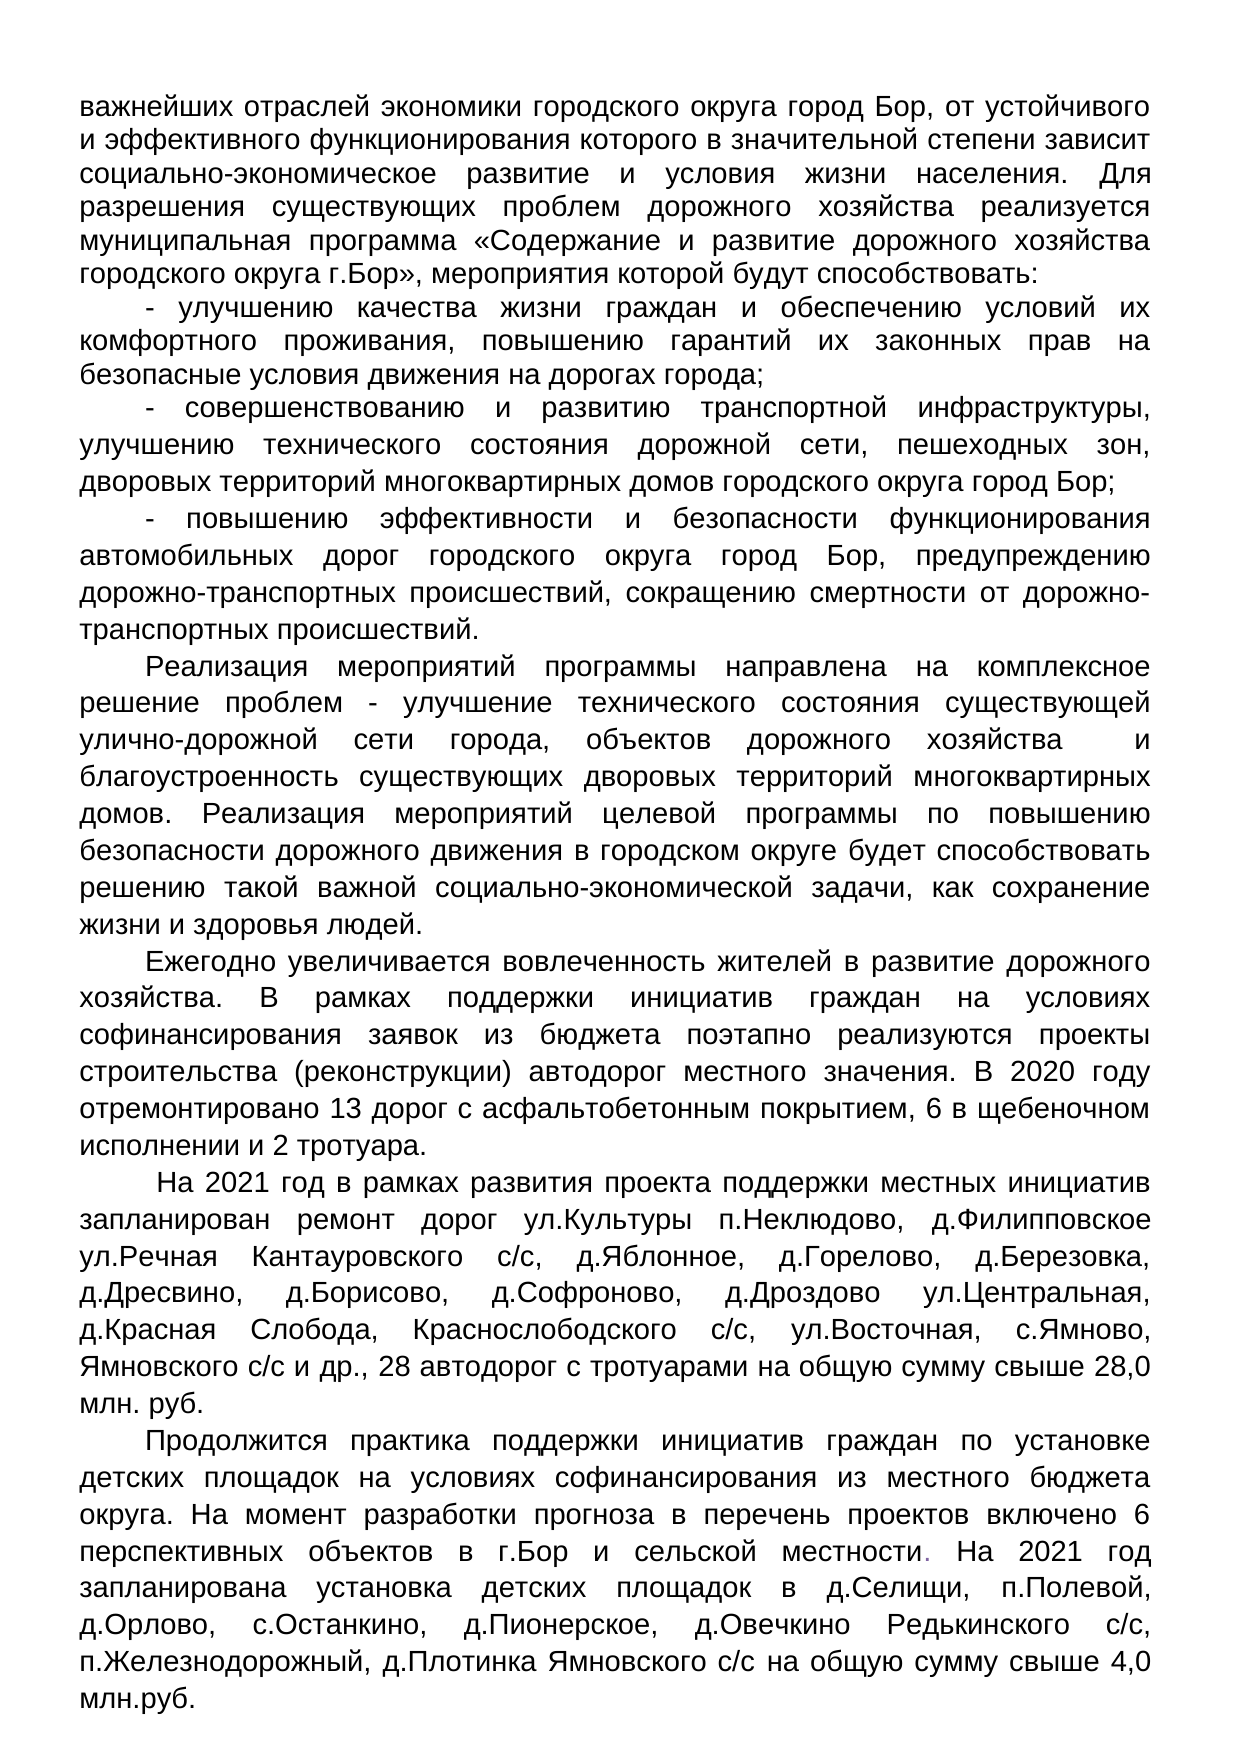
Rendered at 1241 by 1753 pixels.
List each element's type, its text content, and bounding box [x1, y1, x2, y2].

text Ежегодно увеличивается вовлеченность жителей в развитие дорожного хозяйства. В рамках поддержки инициатив граждан на условиях софинансирования заявок из бюджета поэтапно реализуются проекты строительства (реконструкции) автодорог местного значения. В 2020 году отремонтировано 13 дорог с асфальтобетонным покрытием, 6 в щебеночном исполнении и 2 тротуара. [79, 944, 1152, 1162]
text - повышению эффективности и безопасности функционирования автомобильных дорог городского округа город Бор, предупреждению дорожно-транспортных происшествий, сокращению смертности от дорожно-транспортных происшествий. [79, 501, 1152, 645]
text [79, 89, 1152, 290]
text На 2021 год в рамках развития проекта поддержки местных инициатив запланирован ремонт дорог ул.Культуры п.Неклюдово, д.Филипповское ул.Речная Кантауровского с/с, д.Яблонное, д.Горелово, д.Березовка, д.Дресвино, д.Борисово, д.Софроново, д.Дроздово ул.Центральная, д.Красная Слобода, Краснослободского с/с, ул.Восточная, с.Ямново, Ямновского с/с и др., 28 автодорог с тротуарами на общую сумму свыше 28,0 млн. руб. [79, 1165, 1152, 1420]
text - совершенствованию и развитию транспортной инфраструктуры, улучшению технического состояния дорожной сети, пешеходных зон, дворовых территорий многоквартирных домов городского округа город Бор; [79, 391, 1152, 498]
text Реализация мероприятий программы направлена на комплексное решение проблем - улучшение технического состояния существующей улично-дорожной сети города, объектов дорожного хозяйства и благоустроенность существующих дворовых территорий многоквартирных домов. Реализация мероприятий целевой программы по повышению безопасности дорожного движения в городском округе будет способствовать решению такой важной социально-экономической задачи, как сохранение жизни и здоровья людей. [79, 649, 1152, 940]
text Продолжится практика поддержки инициатив граждан по установке детских площадок на условиях софинансирования из местного бюджета округа. На момент разработки прогноза в перечень проектов включено 6 перспективных объектов в г.Бор и сельской местности. На 2021 год запланирована установка детских площадок в д.Селищи, п.Полевой, д.Орлово, с.Останкино, д.Пионерское, д.Овечкино Редькинского с/с, п.Железнодорожный, д.Плотинка Ямновского с/с на общую сумму свыше 4,0 млн.руб. [79, 1423, 1152, 1715]
text - улучшению качества жизни граждан и обеспечению условий их комфортного проживания, повышению гарантий их законных прав на безопасные условия движения на дорогах города; [79, 290, 1152, 391]
